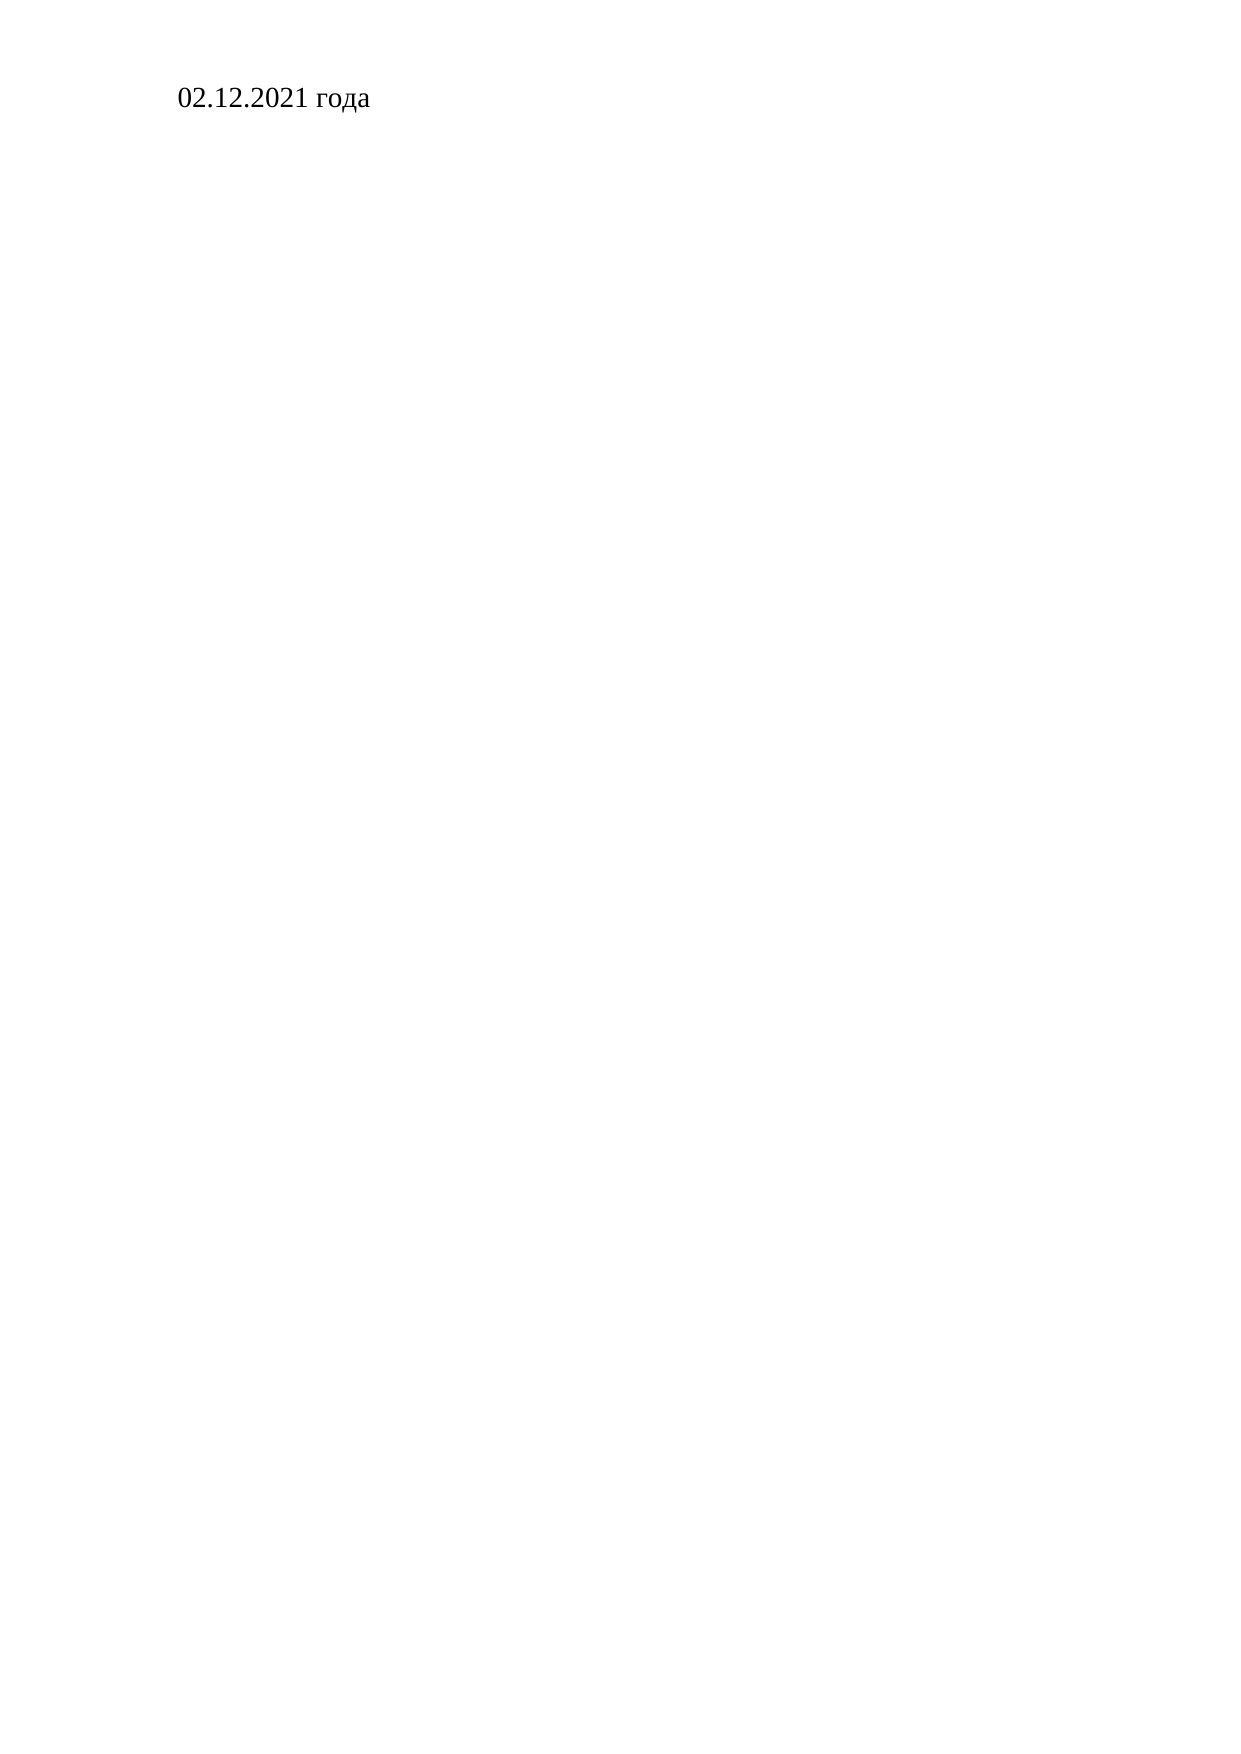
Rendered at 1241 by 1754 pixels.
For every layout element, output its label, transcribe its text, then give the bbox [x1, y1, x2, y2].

text 02.12.2021 года [177, 86, 1152, 113]
